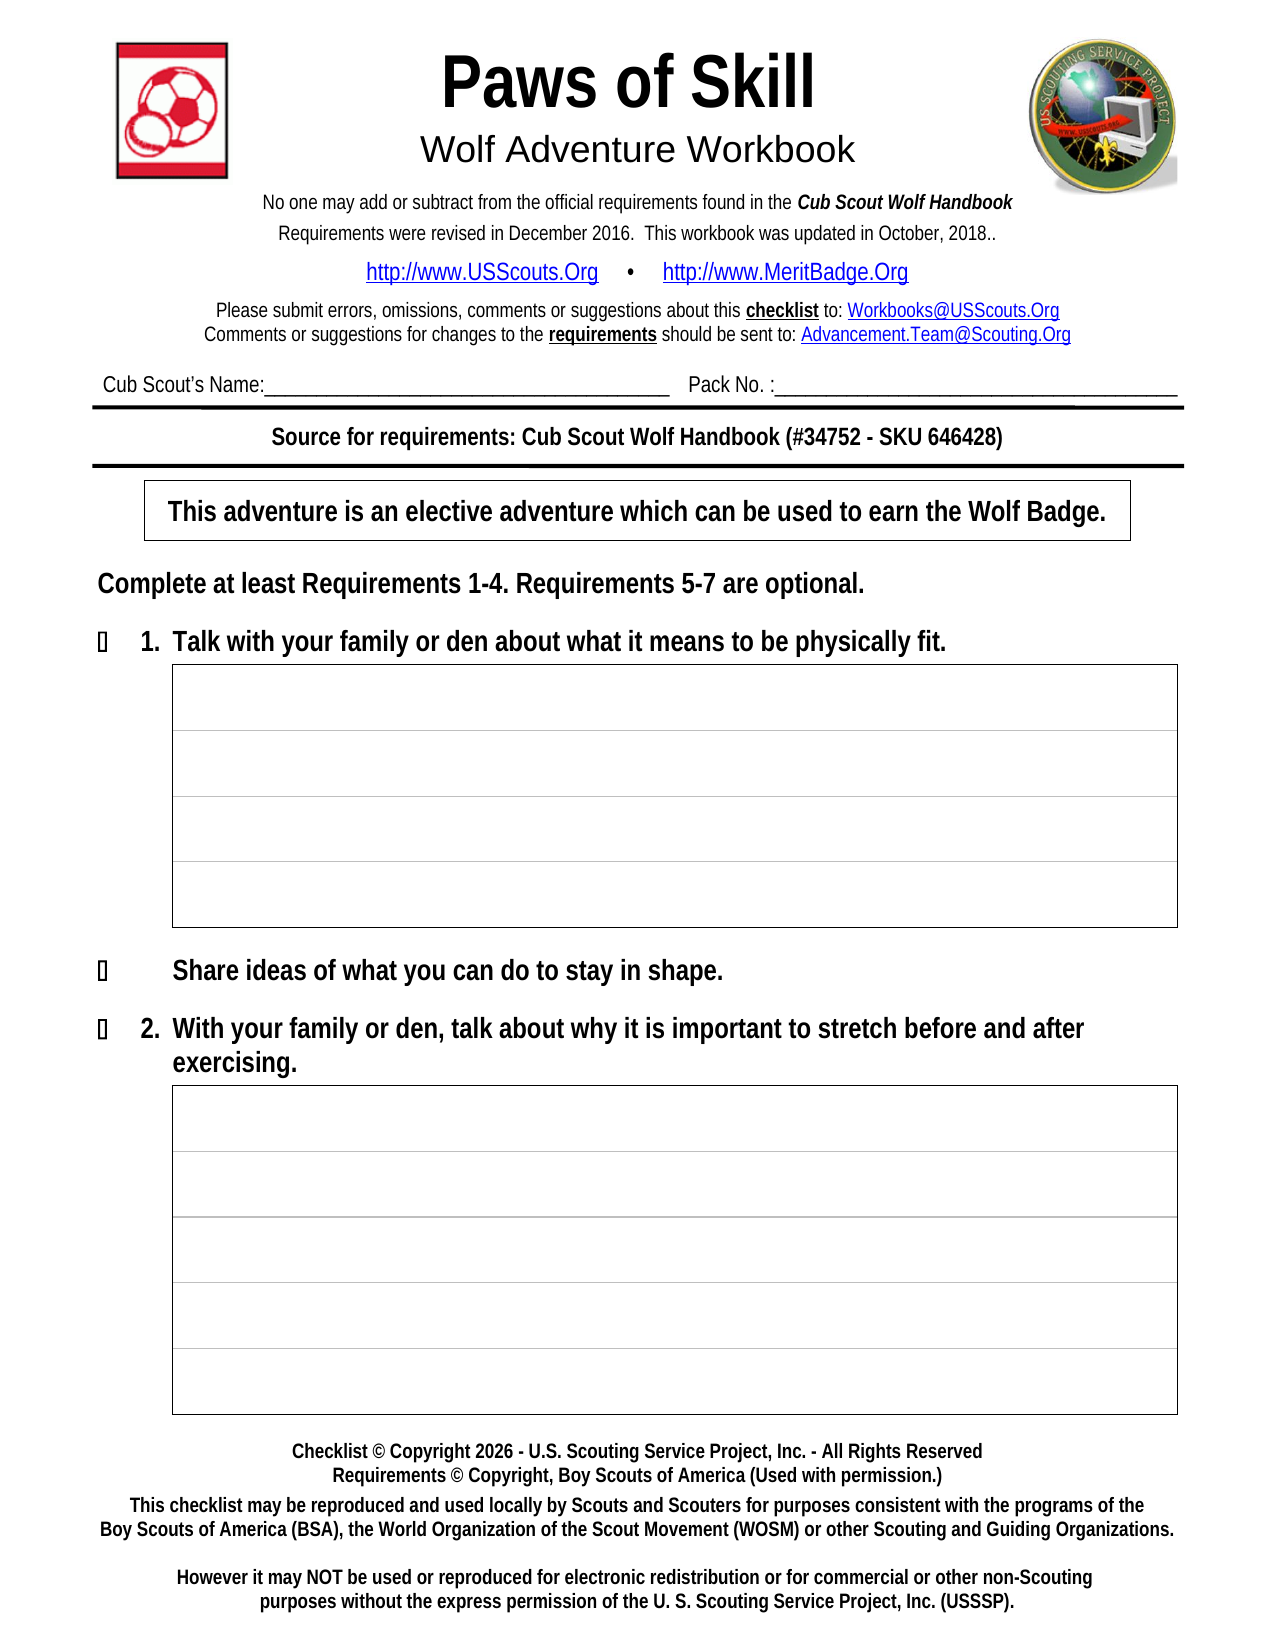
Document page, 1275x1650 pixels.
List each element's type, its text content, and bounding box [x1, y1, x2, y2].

text Share ideas of what you can do to stay in shape. [97, 953, 1177, 987]
text Comments or suggestions for changes to the requirements should be sent to: Advancement.Team@Scouting.Org [97, 322, 1177, 346]
picture [111, 38, 233, 185]
text 2. With your family or den, talk about why it is important to stretch before and after exercising. [97, 1012, 1177, 1079]
table_header [173, 1086, 1177, 1151]
table_cell [173, 731, 1177, 796]
table_cell [173, 1218, 1177, 1282]
text Cub Scout’s Name: Pack No. : [97, 371, 1177, 397]
text Source for requirements: Cub Scout Wolf Handbook (#34752 - SKU 646428) [97, 422, 1177, 451]
text Please submit errors, omissions, comments or suggestions about this checklist to: Workbooks@USScouts.Org [97, 298, 1177, 322]
table_cell [173, 1152, 1177, 1216]
text http://www.USScouts.Org • http://www.MeritBadge.Org [97, 257, 1177, 286]
table_header [173, 665, 1177, 730]
table_cell [173, 1349, 1177, 1414]
text Complete at least Requirements 1-4. Requirements 5-7 are optional. [97, 476, 1177, 599]
text 1. Talk with your family or den about what it means to be physically fit. [97, 624, 1177, 658]
table_cell [173, 1283, 1177, 1348]
table_cell [173, 862, 1177, 927]
table_cell [173, 797, 1177, 861]
table_header This adventure is an elective adventure which can be used to earn the Wolf Badge. [145, 481, 1130, 540]
picture [1027, 37, 1178, 195]
